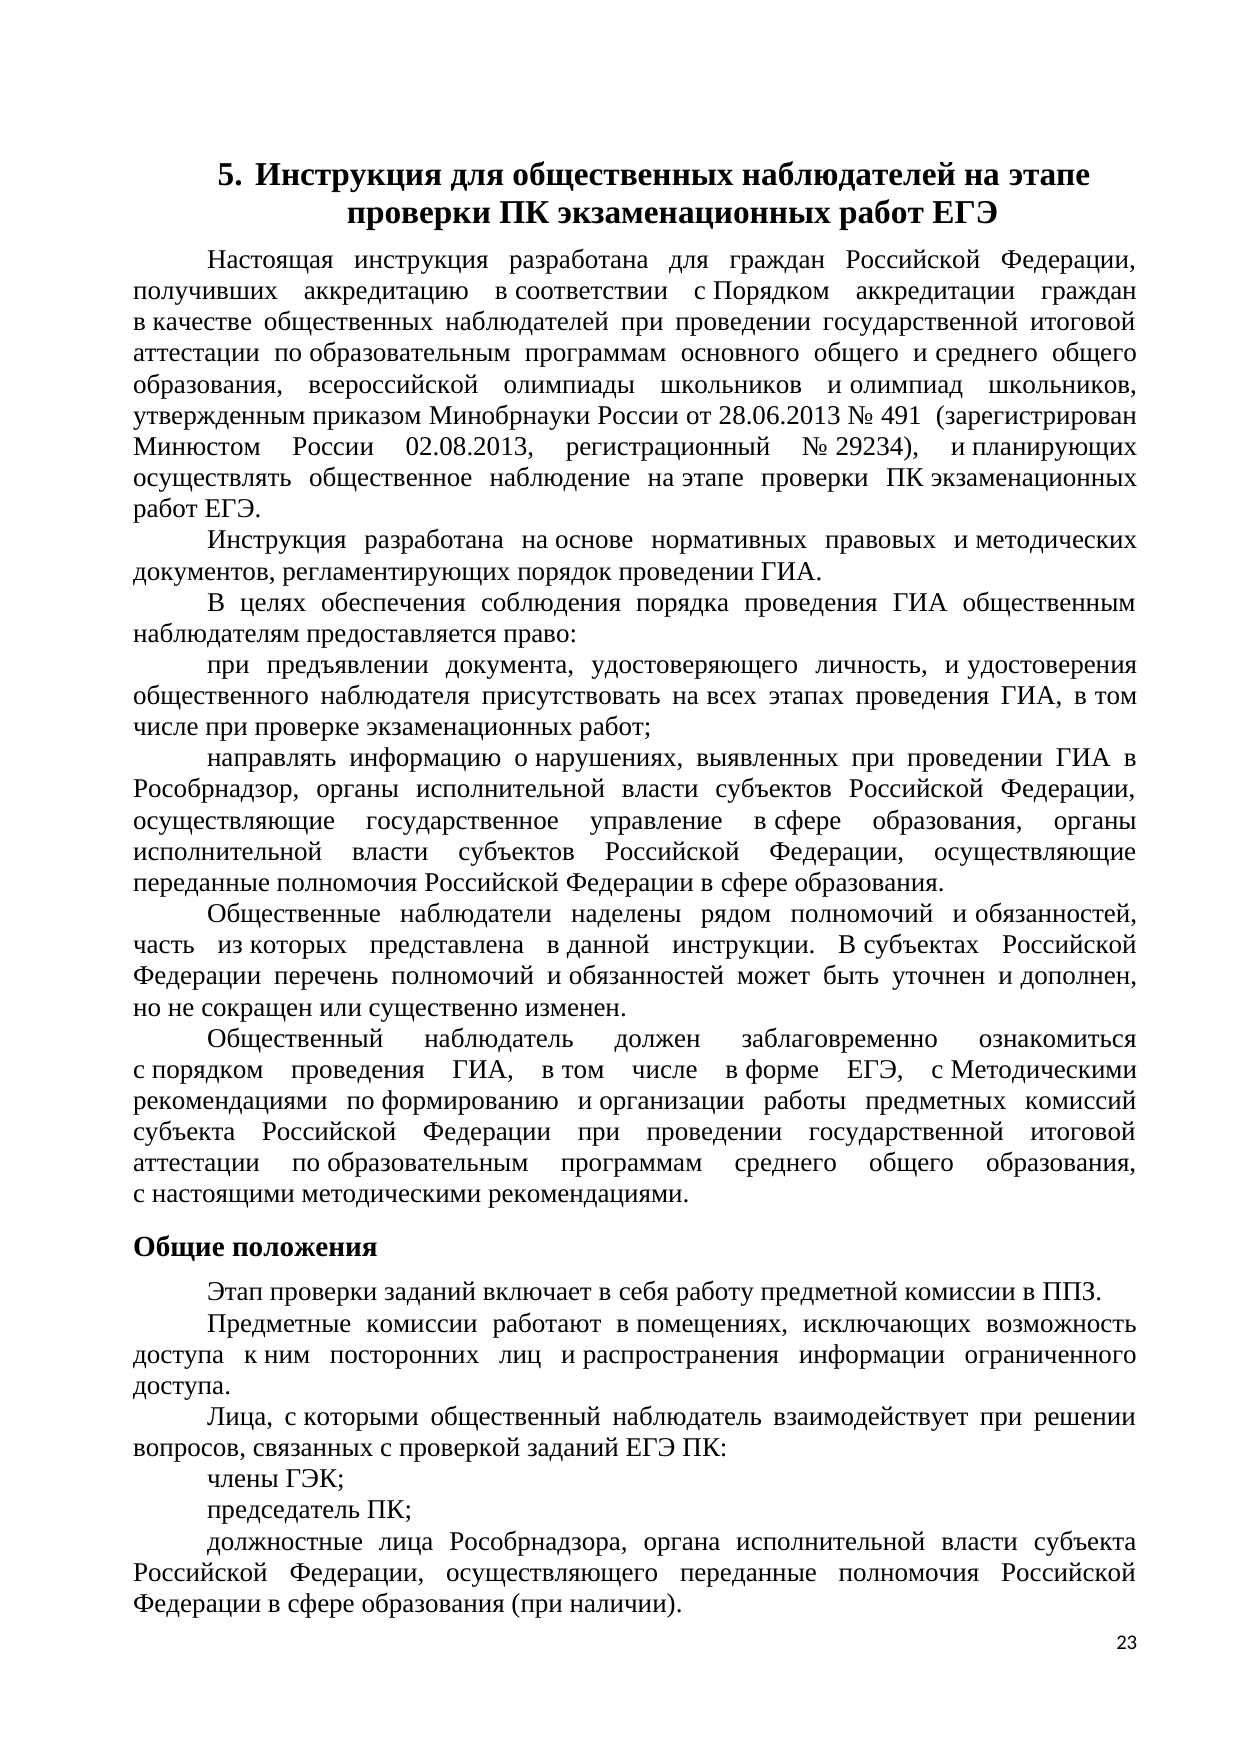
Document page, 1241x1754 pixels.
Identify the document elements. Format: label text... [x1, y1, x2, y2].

text при предъявлении документа, удостоверяющего личность, и удостоверения общественного наблюдателя присутствовать на всех этапах проведения ГИА, в том числе при проверке экзаменационных работ; [133, 648, 1137, 741]
text Инструкция разработана на основе нормативных правовых и методических документов, регламентирующих порядок проведении ГИА. [133, 523, 1137, 586]
text Этап проверки заданий включает в себя работу предметной комиссии в ППЗ. [133, 1276, 1137, 1307]
text должностные лица Рособрнадзора, органа исполнительной власти субъекта Российской Федерации, осуществляющего переданные полномочия Российской Федерации в сфере образования (при наличии). [133, 1525, 1137, 1618]
text члены ГЭК; [133, 1462, 1137, 1493]
subtitle Инструкция для общественных наблюдателей на этапе проверки ПК экзаменационных работ ЕГЭ [170, 154, 1137, 231]
text Общественный наблюдатель должен заблаговременно ознакомиться с порядком проведения ГИА, в том числе в форме ЕГЭ, с Методическими рекомендациями по формированию и организации работы предметных комиссий субъекта Российской Федерации при проведении государственной итоговой аттестации по образовательным программам среднего общего образования, с настоящими методическими рекомендациями. [133, 1022, 1137, 1209]
text Общественные наблюдатели наделены рядом полномочий и обязанностей, часть из которых представлена в данной инструкции. В субъектах Российской Федерации перечень полномочий и обязанностей может быть уточнен и дополнен, но не сокращен или существенно изменен. [133, 897, 1137, 1022]
text Настоящая инструкция разработана для граждан Российской Федерации, получивших аккредитацию в соответствии с Порядком аккредитации граждан в качестве общественных наблюдателей при проведении государственной итоговой аттестации по образовательным программам основного общего и среднего общего образования, всероссийской олимпиады школьников и олимпиад школьников, утвержденным приказом Минобрнауки России от 28.06.2013 № 491 (зарегистрирован Минюстом России 02.08.2013, регистрационный № 29234), и планирующих осуществлять общественное наблюдение на этапе проверки ПК экзаменационных работ ЕГЭ. [133, 243, 1137, 523]
text Предметные комиссии работают в помещениях, исключающих возможность доступа к ним посторонних лиц и распространения информации ограниченного доступа. [133, 1307, 1137, 1400]
text направлять информацию о нарушениях, выявленных при проведении ГИА в Рособрнадзор, органы исполнительной власти субъектов Российской Федерации, осуществляющие государственное управление в сфере образования, органы исполнительной власти субъектов Российской Федерации, осуществляющие переданные полномочия Российской Федерации в сфере образования. [133, 741, 1137, 897]
text В целях обеспечения соблюдения порядка проведения ГИА общественным наблюдателям предоставляется право: [133, 586, 1137, 648]
text Лица, с которыми общественный наблюдатель взаимодействует при решении вопросов, связанных с проверкой заданий ЕГЭ ПК: [133, 1400, 1137, 1462]
text председатель ПК; [133, 1493, 1137, 1525]
subtitle Общие положения [133, 1229, 1137, 1263]
